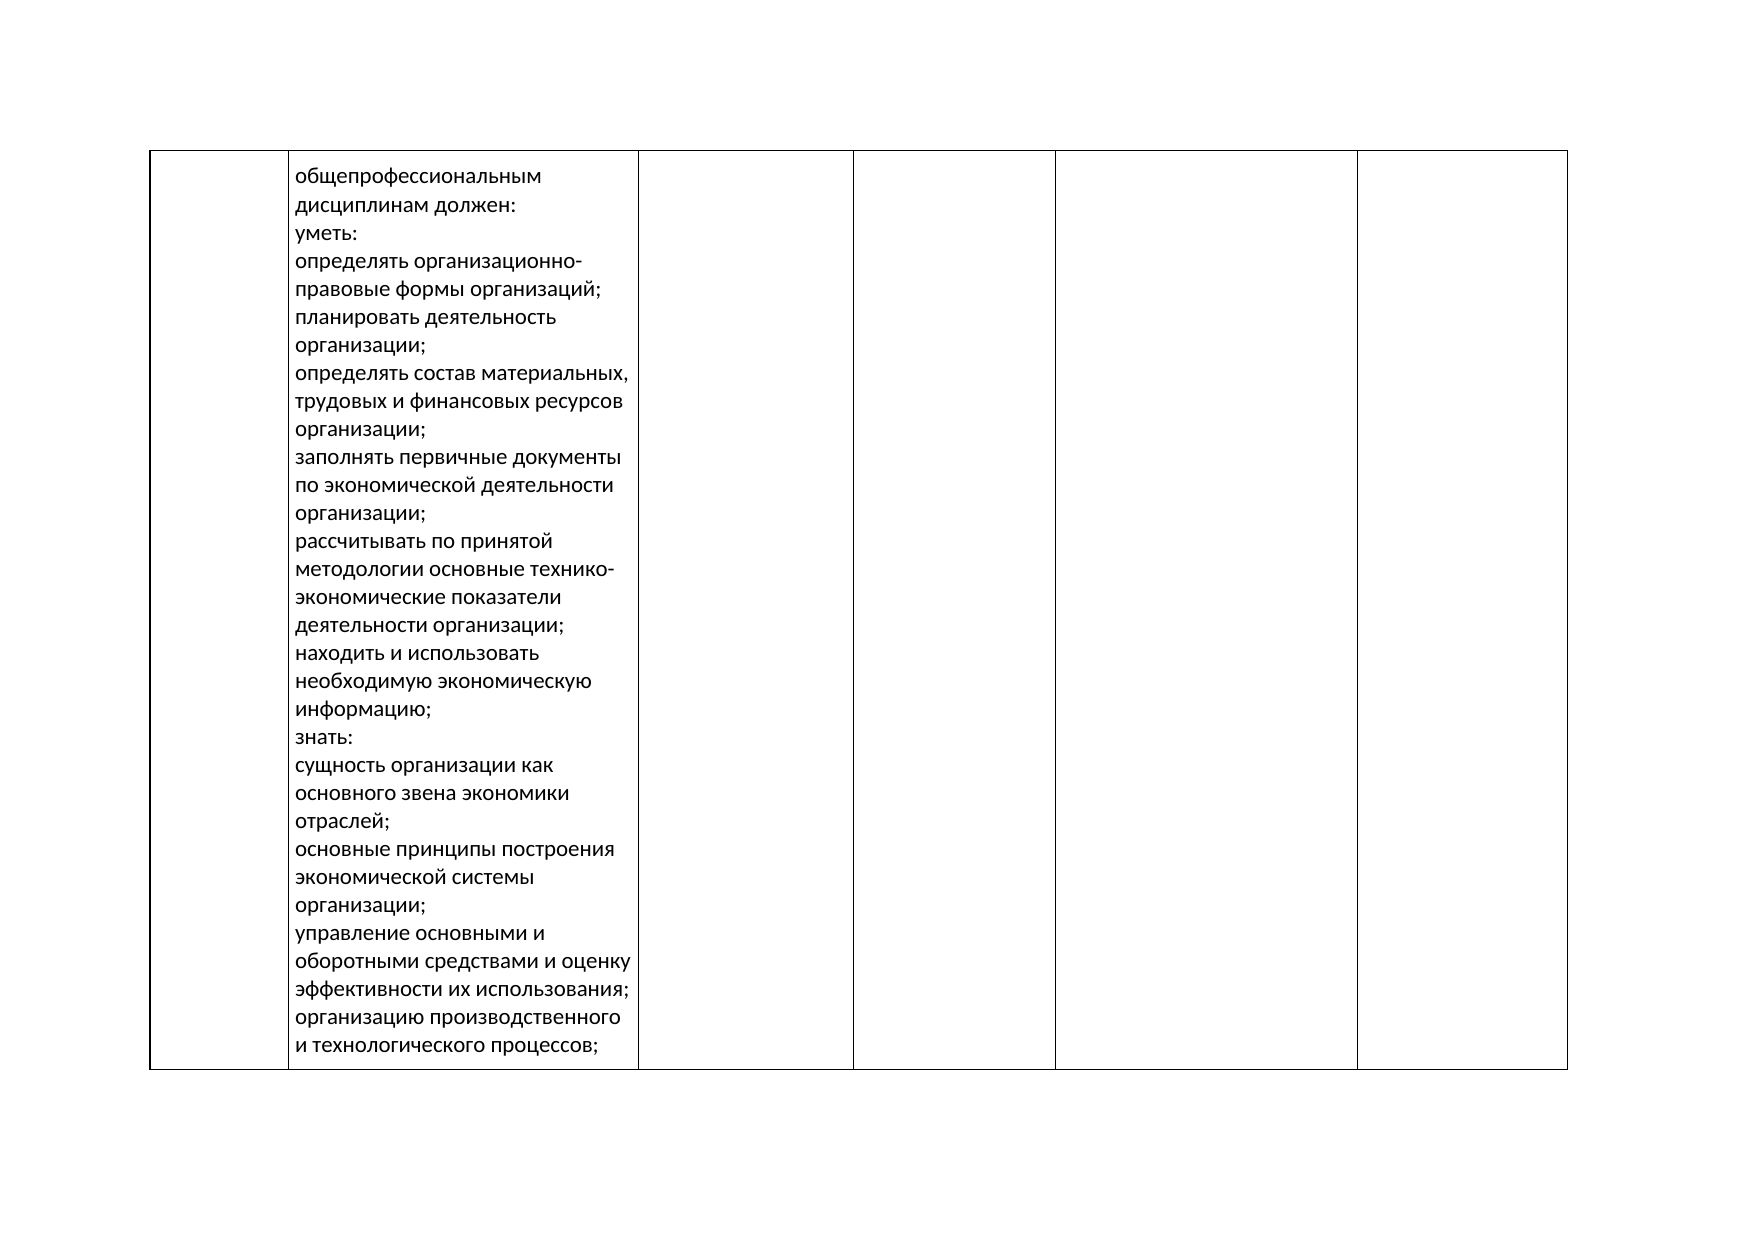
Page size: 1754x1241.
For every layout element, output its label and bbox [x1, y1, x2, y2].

table_cell [289, 151, 638, 1069]
table_cell [1358, 151, 1567, 1069]
table_cell [1056, 151, 1357, 1069]
table_cell [854, 151, 1055, 1069]
table_cell [639, 151, 853, 1069]
